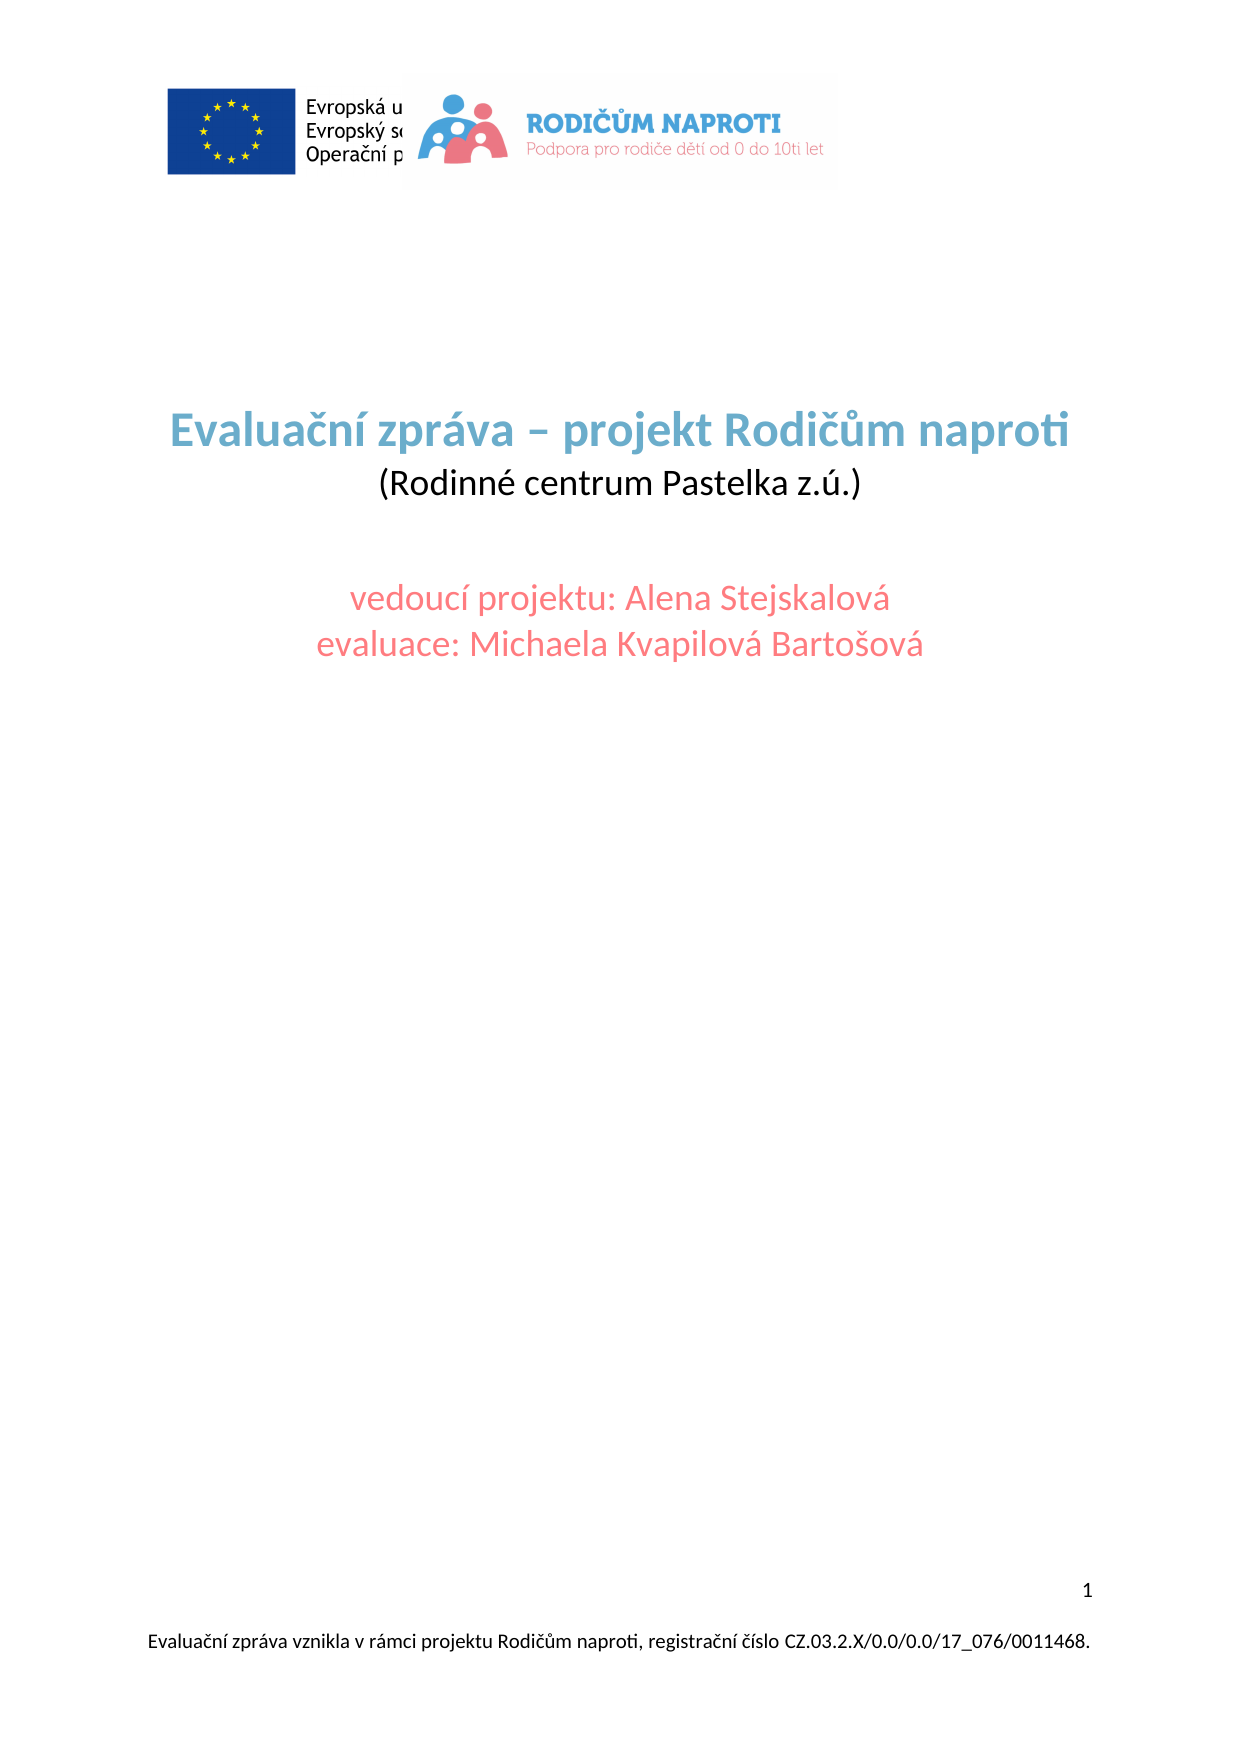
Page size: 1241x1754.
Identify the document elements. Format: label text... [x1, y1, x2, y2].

picture [165, 73, 838, 190]
text vedoucí projektu: Alena Stejskalová [148, 574, 1093, 620]
text Evaluační zpráva – projekt Rodičům naproti [148, 398, 1093, 459]
text (Rodinné centrum Pastelka z.ú.) [148, 459, 1093, 504]
text evaluace: Michaela Kvapilová Bartošová [148, 620, 1093, 666]
